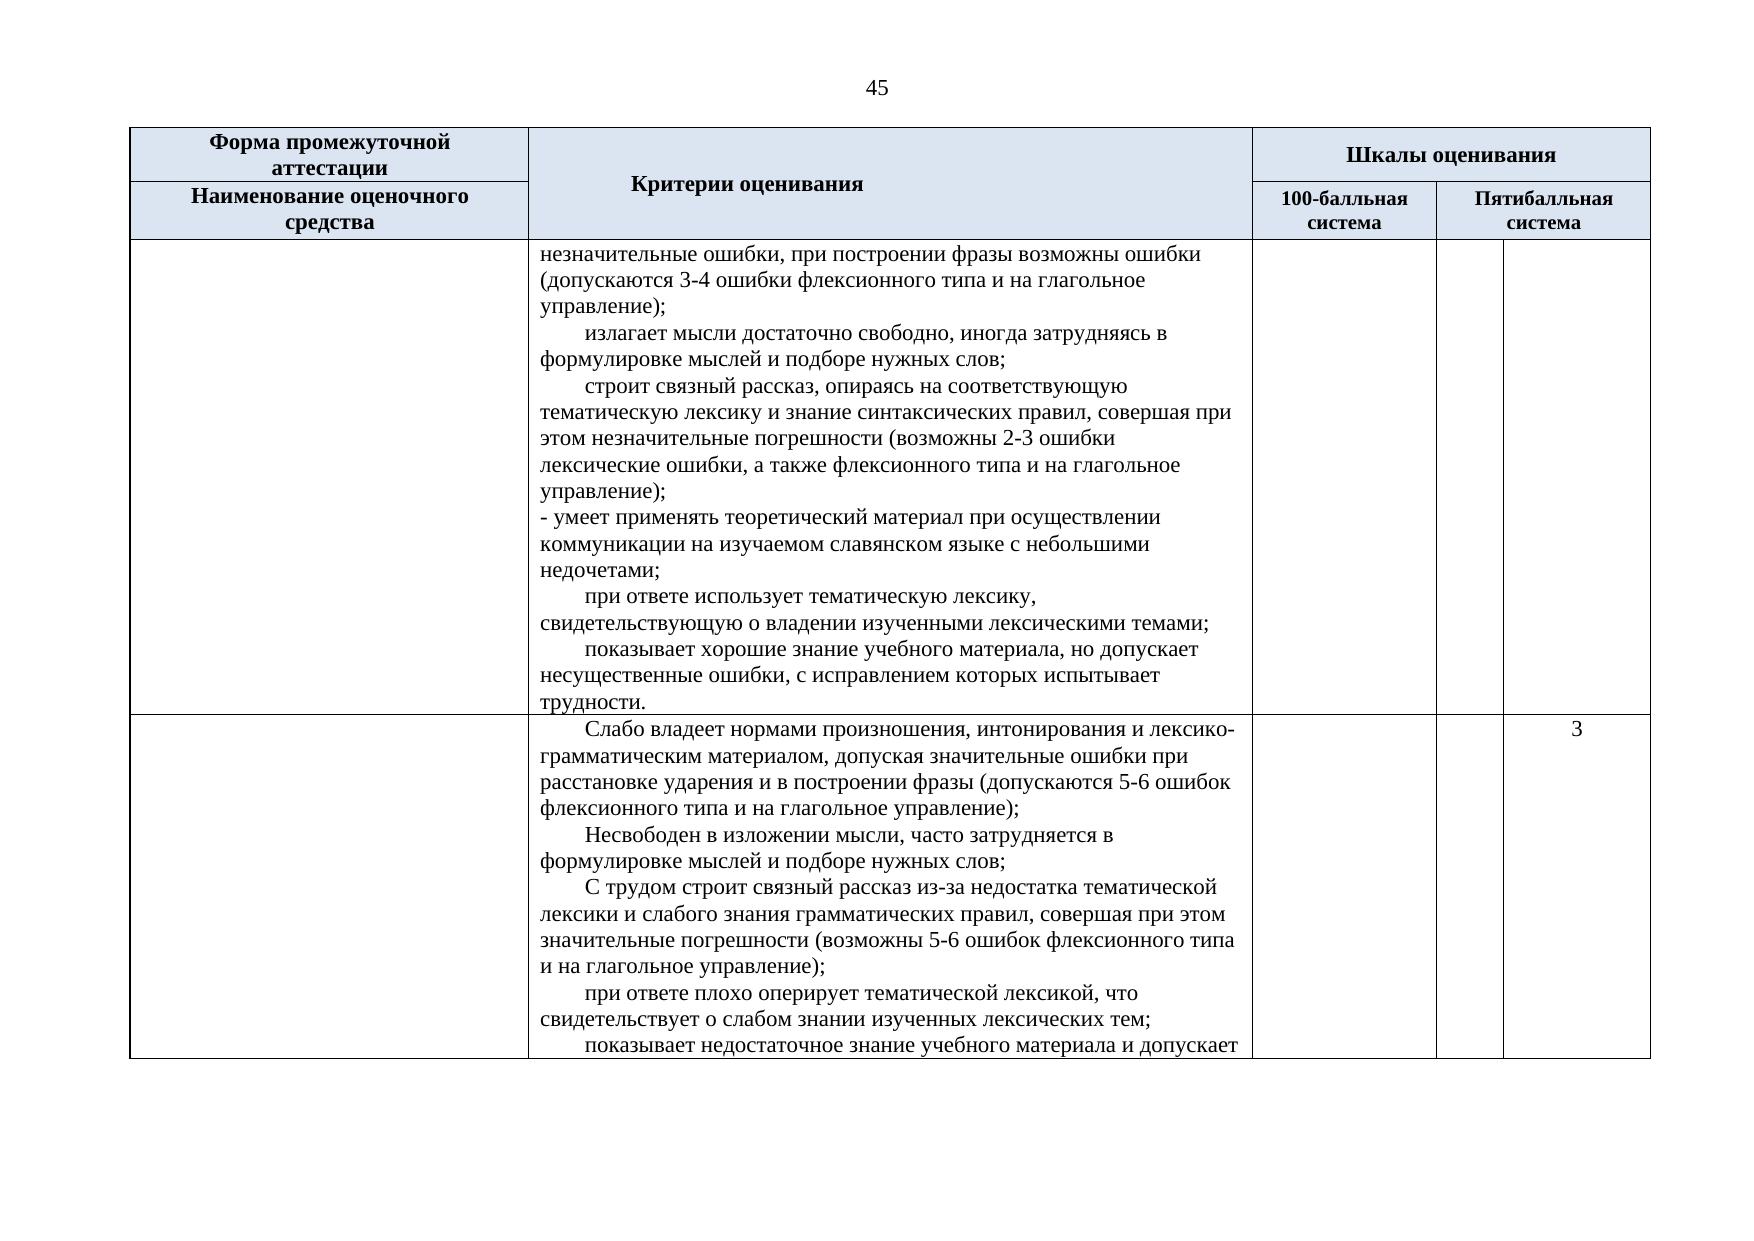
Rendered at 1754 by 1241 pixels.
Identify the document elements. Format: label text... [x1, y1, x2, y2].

table_cell [131, 715, 528, 1058]
table_cell Пятибалльная система [1437, 182, 1650, 239]
table_cell [1437, 240, 1503, 714]
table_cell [529, 240, 1252, 714]
table_cell [1253, 715, 1436, 1058]
table_header Форма промежуточной аттестации [131, 128, 528, 181]
table_header Шкалы оценивания [1253, 128, 1650, 181]
table_cell [131, 240, 528, 714]
table_cell 3 [1504, 715, 1650, 1058]
table_cell 100-балльная система [1253, 182, 1436, 239]
table_cell [1253, 240, 1436, 714]
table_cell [529, 715, 1252, 1058]
table_cell 4 [1504, 240, 1650, 714]
table_cell [1437, 715, 1503, 1058]
table_header Критерии оценивания [529, 128, 1252, 239]
table_cell Наименование оценочного средства [131, 182, 528, 239]
